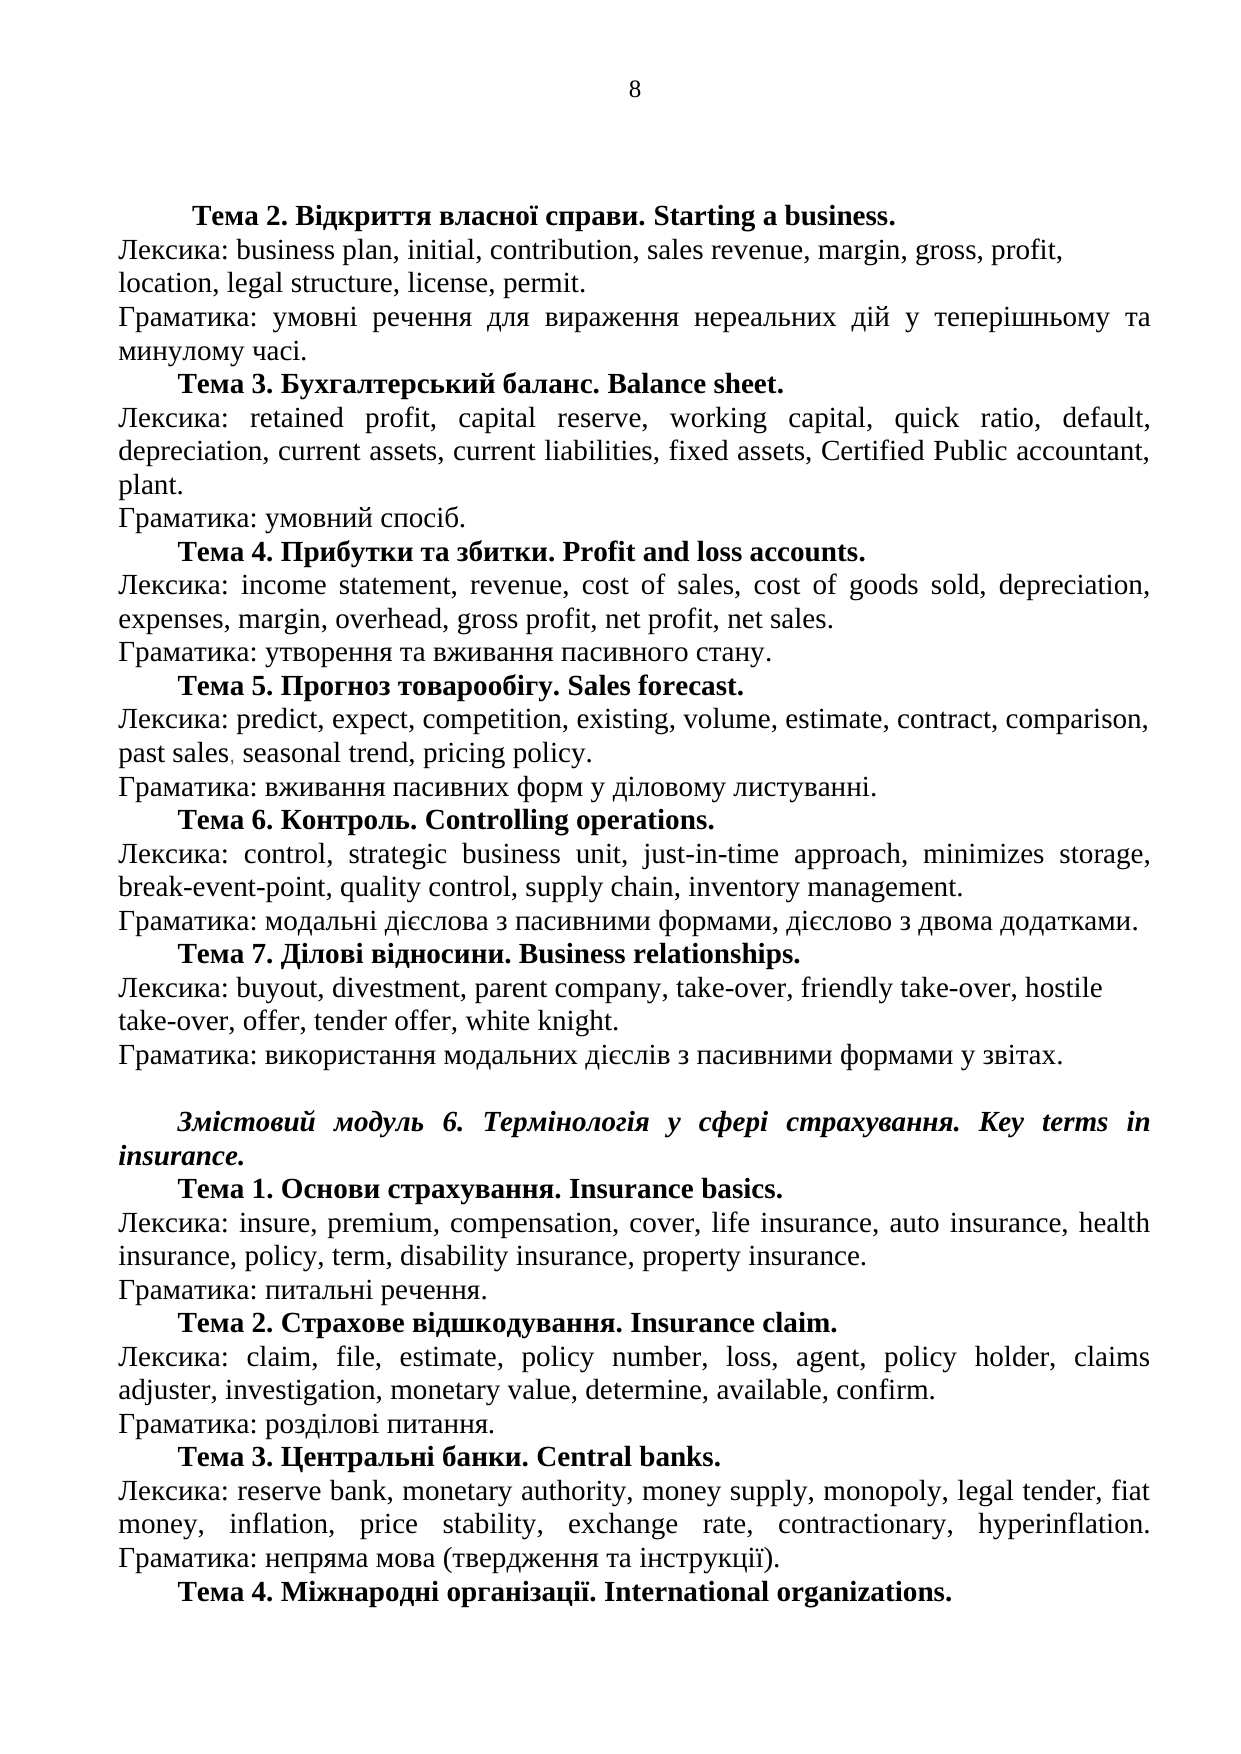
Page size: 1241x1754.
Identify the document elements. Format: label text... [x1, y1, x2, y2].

text Тема 4. Міжнародні організації. International organizations. [118, 1574, 1152, 1607]
text Лексика: buyout, divestment, parent company, take-over, friendly take-over, hostile take-over, offer, tender offer, white knight. [118, 970, 1152, 1037]
text Тема 2. Відкриття власної справи. Starting a business. [118, 198, 1152, 232]
text Граматика: умовні речення для вираження нереальних дій у теперішньому та минулому часі. [118, 299, 1152, 366]
text Лексика: retained profit, capital reserve, working capital, quick ratio, default, depreciation, current assets, current liabilities, fixed assets, Certified Public accountant, plant. [118, 400, 1152, 500]
text Лексика: income statement, revenue, cost of sales, cost of goods sold, depreciation, expenses, margin, overhead, gross profit, net profit, net sales. [118, 567, 1152, 634]
text Граматика: утворення та вживання пасивного стану. [118, 634, 1152, 668]
text Тема 2. Страхове відшкодування. Insurance claim. [177, 1305, 1152, 1339]
text Тема 5. Прогноз товарообігу. Sales forecast. [177, 668, 1152, 702]
text Граматика: вживання пасивних форм у діловому листуванні. [118, 769, 1152, 802]
text Тема 3. Бухгалтерський баланс. Balance sheet. [177, 366, 1152, 400]
text Лексика: reserve bank, monetary authority, money supply, monopoly, legal tender, fiat money, inflation, price stability, exchange rate, contractionary, hyperinflation. Граматика: непряма мова (твердження та інструкції). [118, 1473, 1152, 1574]
text Тема 4. Прибутки та збитки. Profit and loss accounts. [118, 534, 1152, 567]
text Тема 3. Центральні банки. Central banks. [177, 1439, 1152, 1473]
text Граматика: умовний спосіб. [118, 500, 1152, 534]
text Тема 6. Контроль. Controlling operations. [177, 802, 1152, 836]
text Лексика: predict, expect, competition, existing, volume, estimate, contract, comparison, past sales, seasonal trend, pricing policy. [118, 702, 1152, 769]
text Граматика: використання модальних дієслів з пасивними формами у звітах. [118, 1037, 1152, 1071]
text Тема 1. Основи страхування. Insurance basics. [118, 1171, 1152, 1205]
text Тема 7. Ділові відносини. Business relationships. [177, 936, 1152, 970]
text Лексика: control, strategic business unit, just-in-time approach, minimizes storage, break-event-point, quality control, supply chain, inventory management. [118, 836, 1152, 903]
text Змістовий модуль 6. Термінологія у сфері страхування. Key terms in insurance. [118, 1104, 1152, 1171]
text Граматика: питальні речення. [118, 1272, 1152, 1305]
text Лексика: insure, premium, compensation, cover, life insurance, auto insurance, health insurance, policy, term, disability insurance, property insurance. [118, 1205, 1152, 1272]
text Граматика: розділові питання. [118, 1406, 1152, 1439]
text Граматика: модальні дієслова з пасивними формами, дієслово з двома додатками. [118, 903, 1152, 936]
text Лексика: claim, file, estimate, policy number, loss, agent, policy holder, claims adjuster, investigation, monetary value, determine, available, confirm. [118, 1339, 1152, 1406]
text Лексика: business plan, initial, contribution, sales revenue, margin, gross, profit, location, legal structure, license, permit. [118, 232, 1152, 299]
